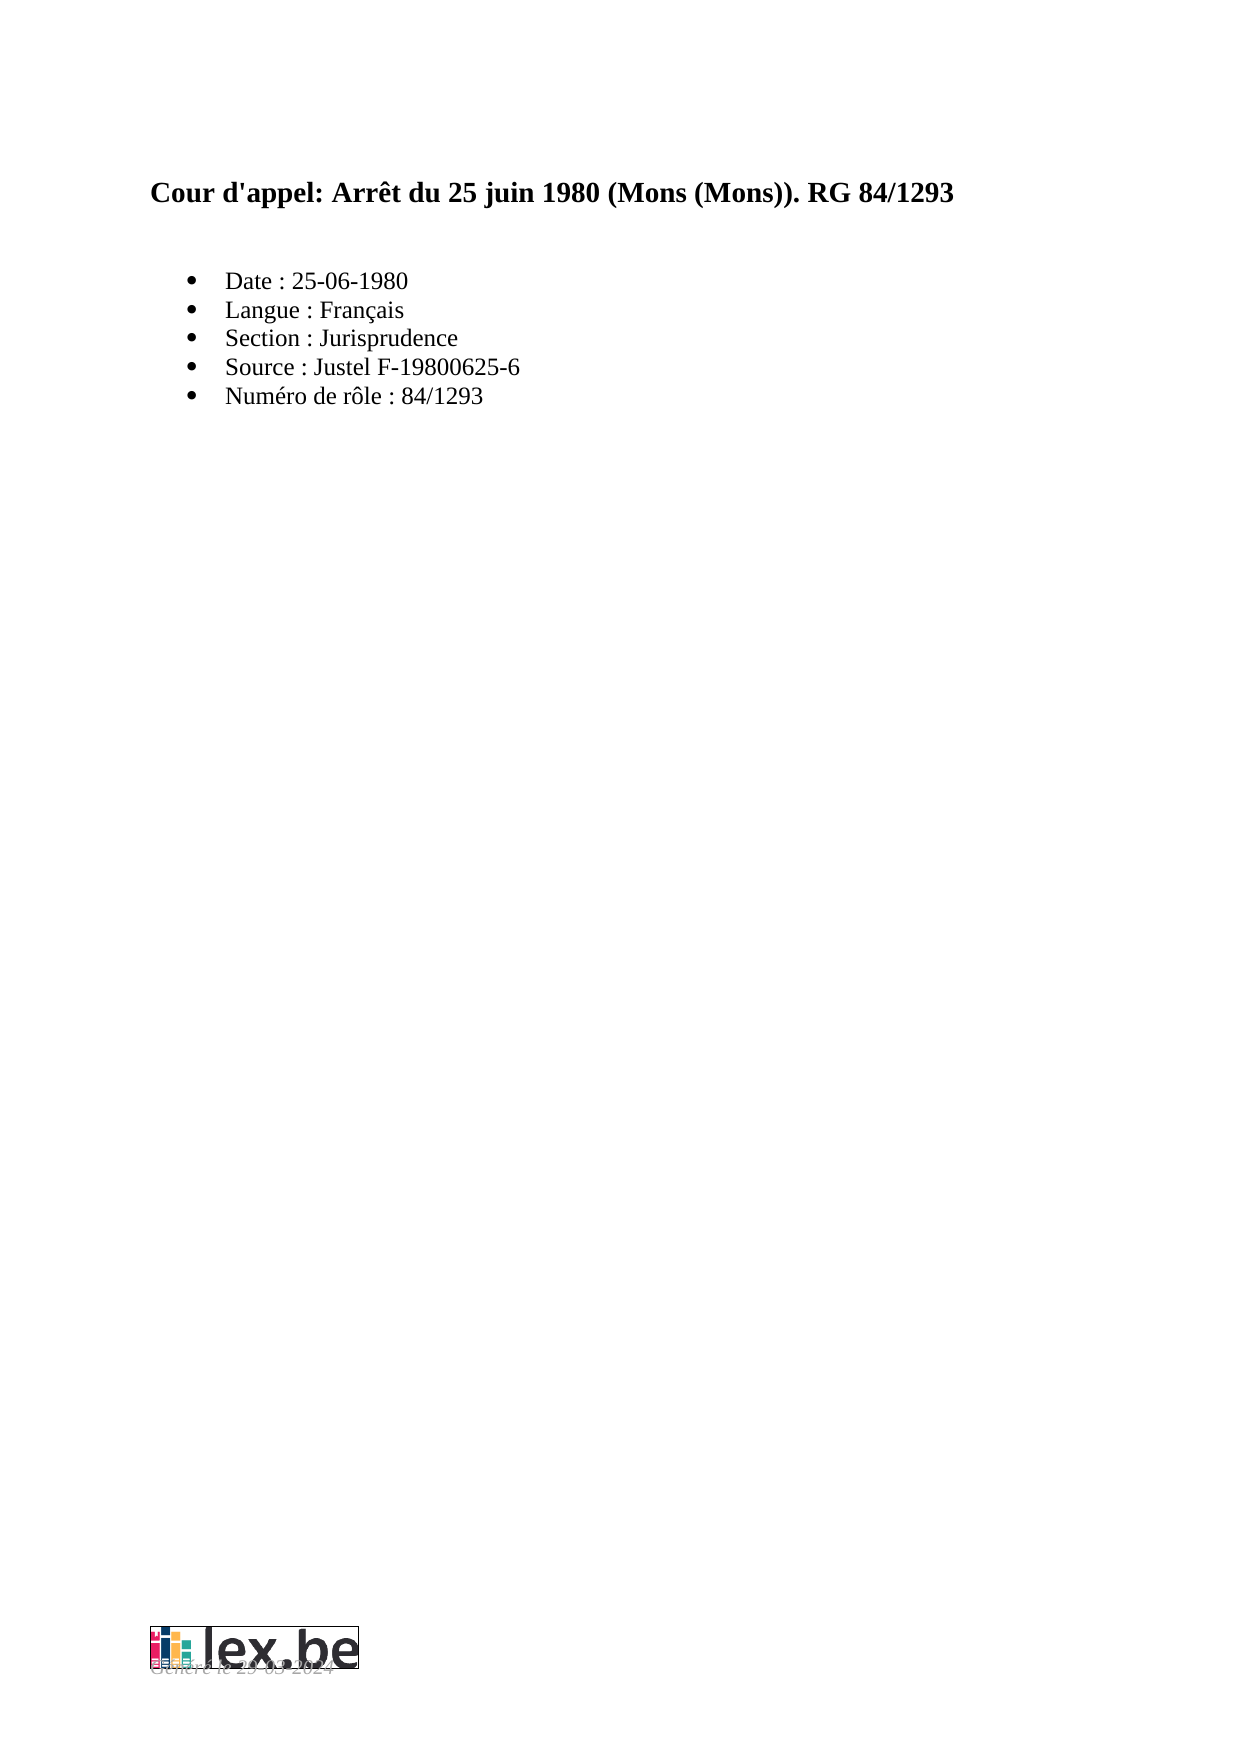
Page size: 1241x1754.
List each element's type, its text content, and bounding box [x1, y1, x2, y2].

list Source : Justel F-19800625-6 [187, 352, 1090, 381]
list Numéro de rôle : 84/1293 [187, 381, 1090, 410]
subtitle Cour d'appel: Arrêt du 25 juin 1980 (Mons (Mons)). RG 84/1293 [150, 175, 1090, 208]
list Langue : Français [187, 295, 1090, 323]
list Section : Jurisprudence [187, 323, 1090, 352]
list Date : 25-06-1980 [187, 266, 1090, 295]
picture [151, 1627, 358, 1668]
